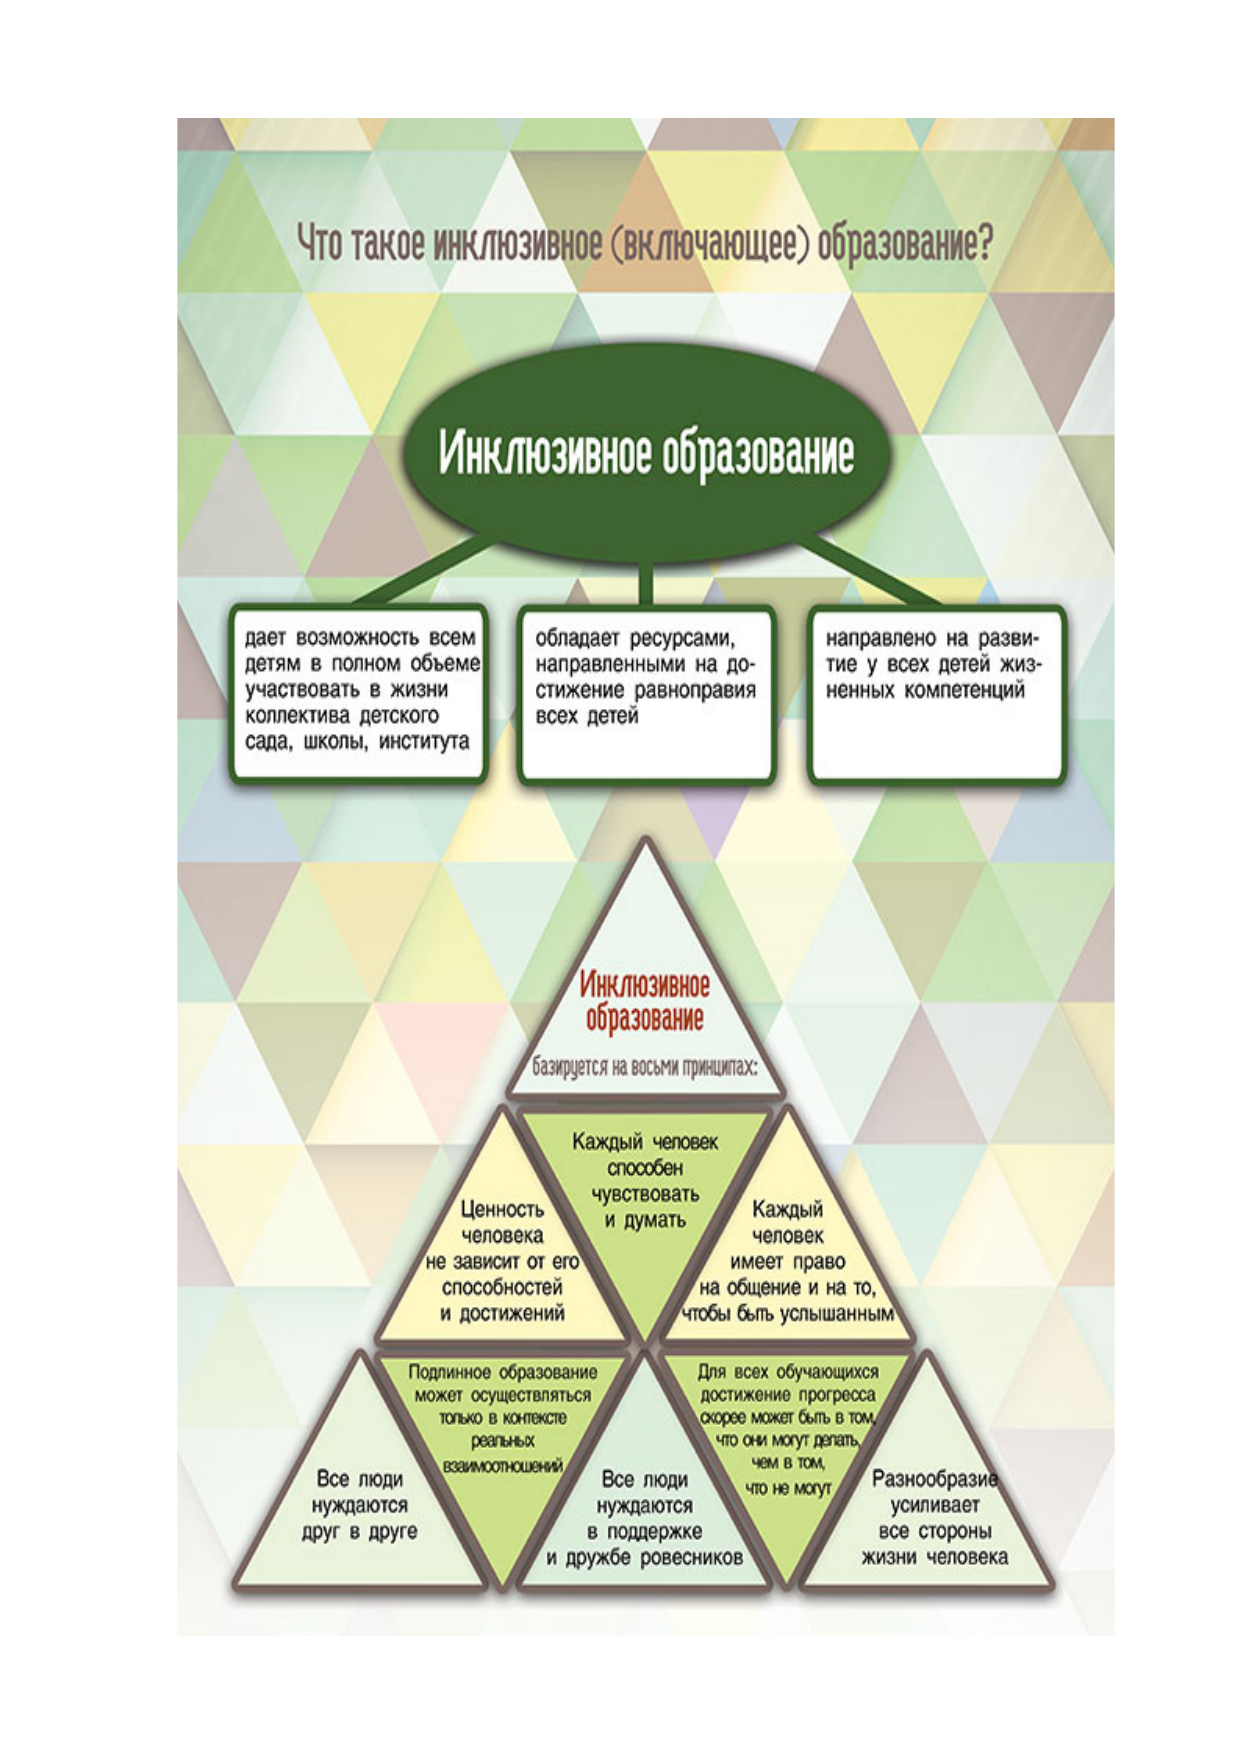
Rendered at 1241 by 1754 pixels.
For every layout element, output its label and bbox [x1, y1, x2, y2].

picture [177, 118, 1115, 1636]
